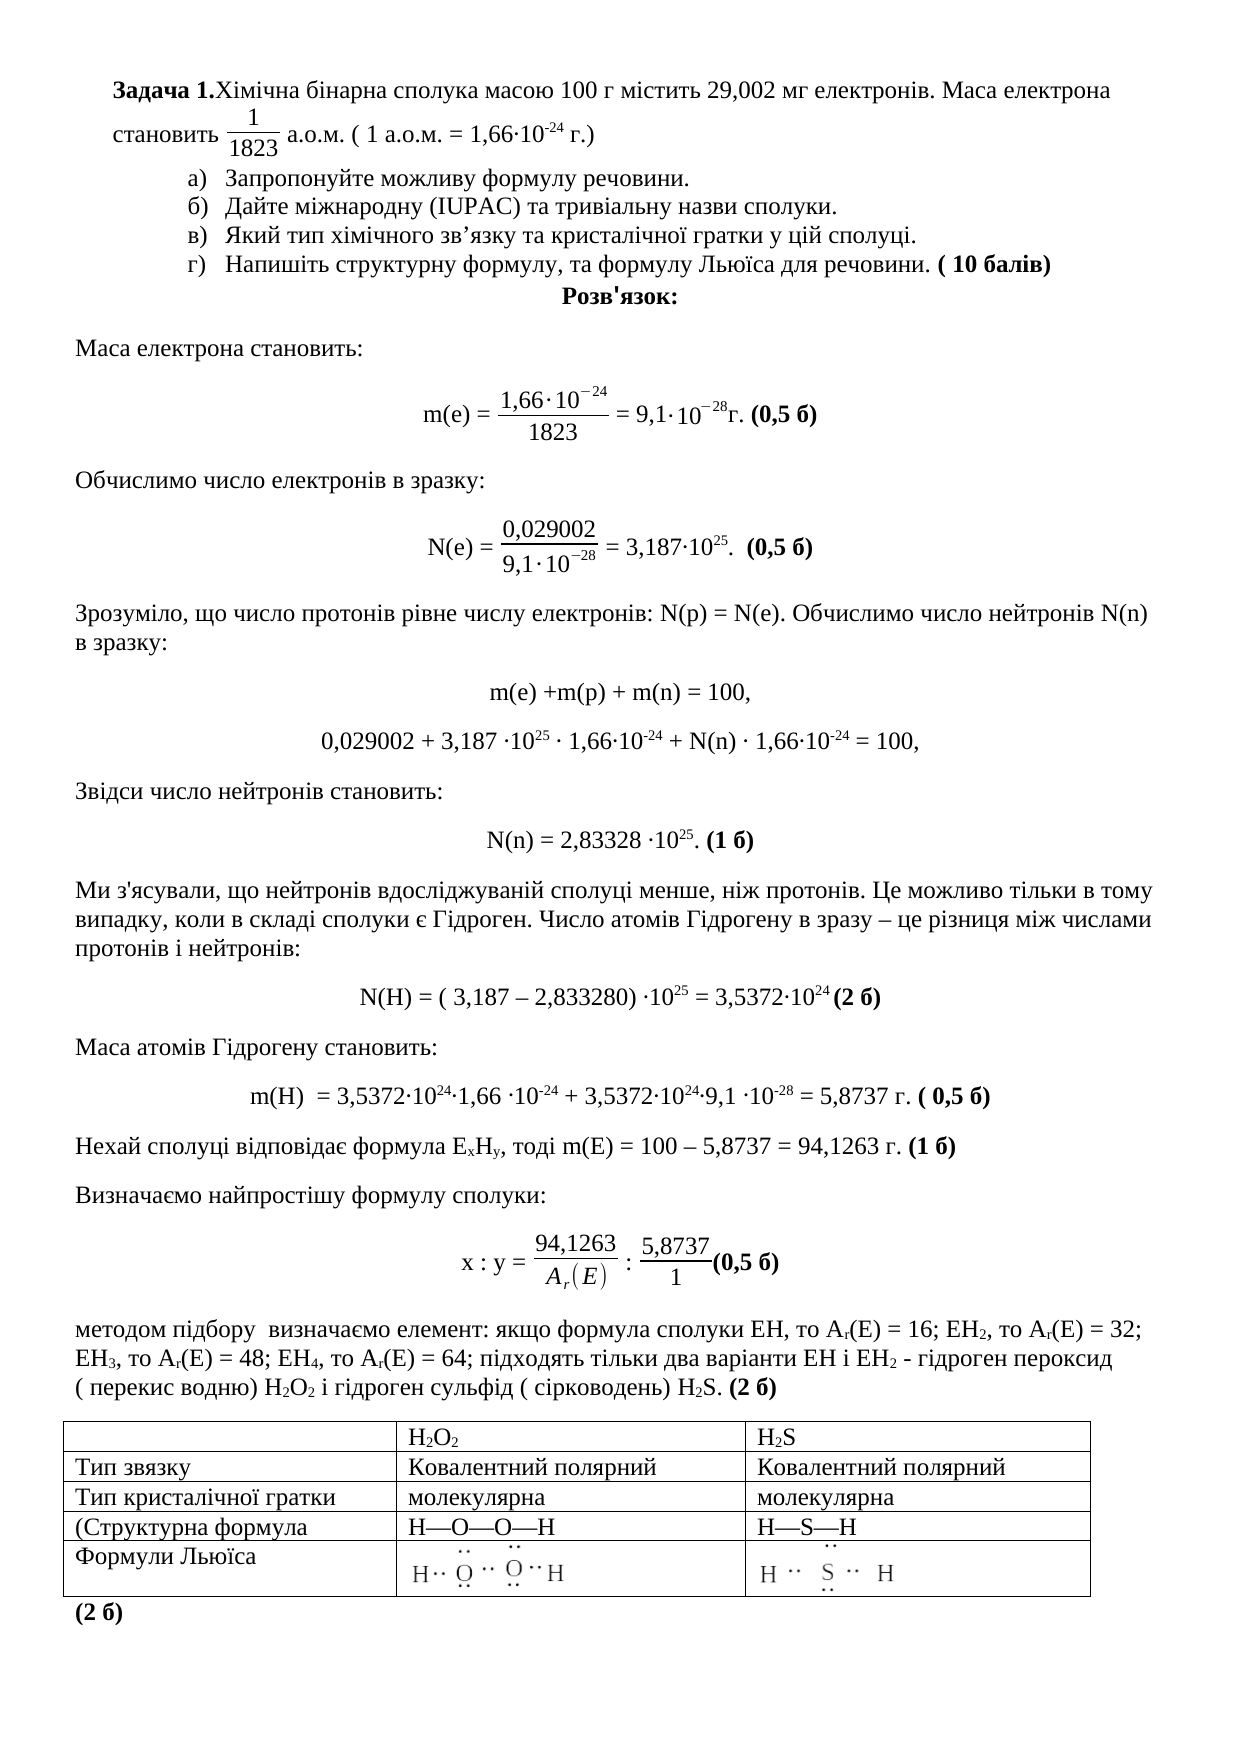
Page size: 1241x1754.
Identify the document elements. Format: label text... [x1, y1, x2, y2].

table_cell Тип кристалічної гратки [64, 1482, 396, 1511]
table_cell Формули Льюїса [64, 1541, 396, 1596]
table_cell молекулярна [397, 1482, 745, 1511]
table_cell молекулярна [746, 1482, 1090, 1511]
table_cell H―S―H [746, 1512, 1090, 1540]
table_header [64, 1422, 396, 1451]
table_cell Ковалентний полярний [746, 1452, 1090, 1481]
table_cell (Структурна формула [64, 1512, 396, 1540]
text x : y = : (0,5 б) [75, 1230, 1165, 1293]
text 0,029002 + 3,187 ∙1025 ∙ 1,66∙10-24 + N(n) ∙ 1,66∙10-24 = 100, [75, 726, 1165, 755]
text (2 б) [75, 1597, 1165, 1626]
list Запропонуйте можливу формулу речовини. [187, 163, 1165, 191]
table_header H2O2 [397, 1422, 745, 1451]
table_header H2S [746, 1422, 1090, 1451]
text Визначаємо найпростішу формулу сполуки: [75, 1181, 1165, 1209]
text Маса атомів Гідрогену становить: [75, 1032, 1165, 1061]
text Звідси число нейтронів становить: [75, 776, 1165, 805]
text Зрозуміло, що число протонів рівне числу електронів: N(p) = N(e). Обчислимо число нейтронів N(n) в зразку: [75, 598, 1165, 656]
table_cell [746, 1541, 1090, 1596]
list Напишіть структурну формулу, та формулу Льюїса для речовини. ( 10 балів) [187, 249, 1165, 278]
text N(e) = = 3,187∙1025. (0,5 б) [75, 515, 1165, 578]
text методом підбору визначаємо елемент: якщо формула сполуки EH, то Ar(E) = 16; EH2, то Ar(E) = 32; EH3, то Ar(E) = 48; EH4, то Ar(E) = 64; підходять тільки два варіанти EH і EH2 - гідроген пероксид ( перекис водню) H2O2 i гідроген сульфід ( сірководень) H2S. (2 б) [75, 1314, 1165, 1400]
text m(H) = 3,5372∙1024∙1,66 10-24 + 3,5372∙1024∙9,1 10-28 = 5,8737 г. ( 0,5 б) [75, 1081, 1165, 1110]
text Розв'язок: [75, 278, 1165, 312]
table_cell Тип звязку [64, 1452, 396, 1481]
text Нехай сполуці відповідає формула ExНy, тоді m(E) = 100 – 5,8737 = 94,1263 г. (1 б) [75, 1131, 1165, 1160]
text N(H) = ( 3,187 – 2,833280) ∙1025 = 3,5372∙1024 (2 б) [75, 982, 1165, 1011]
text m(e) +m(p) + m(n) = 100, [75, 677, 1165, 706]
table_cell H―O―O―H [397, 1512, 745, 1540]
text N(n) = 2,83328 ∙1025. (1 б) [75, 826, 1165, 854]
text Обчислимо число електронів в зразку: [75, 466, 1165, 494]
list Дайте міжнародну (IUPAC) та тривіальну назви сполуки. [187, 191, 1165, 220]
text Задача 1.Хімічна бінарна сполука масою 100 г містить 29,002 мг електронів. Маса електрона становить а.о.м. ( 1 а.о.м. = 1,66∙10-24 г.) [112, 75, 1165, 163]
text Ми з'ясували, що нейтронів вдосліджуваній сполуці менше, ніж протонів. Це можливо тільки в тому випадку, коли в складі сполуки є Гідроген. Число атомів Гідрогену в зразу – це різниця між числами протонів і нейтронів: [75, 875, 1165, 961]
list Який тип хімічного зв’язку та кристалічної гратки у цій сполуці. [187, 220, 1165, 249]
table_cell Ковалентний полярний [397, 1452, 745, 1481]
text m(e) = = 9,1г. (0,5 б) [75, 382, 1165, 445]
table_cell [397, 1541, 745, 1596]
text Маса електрона становить: [75, 333, 1165, 361]
